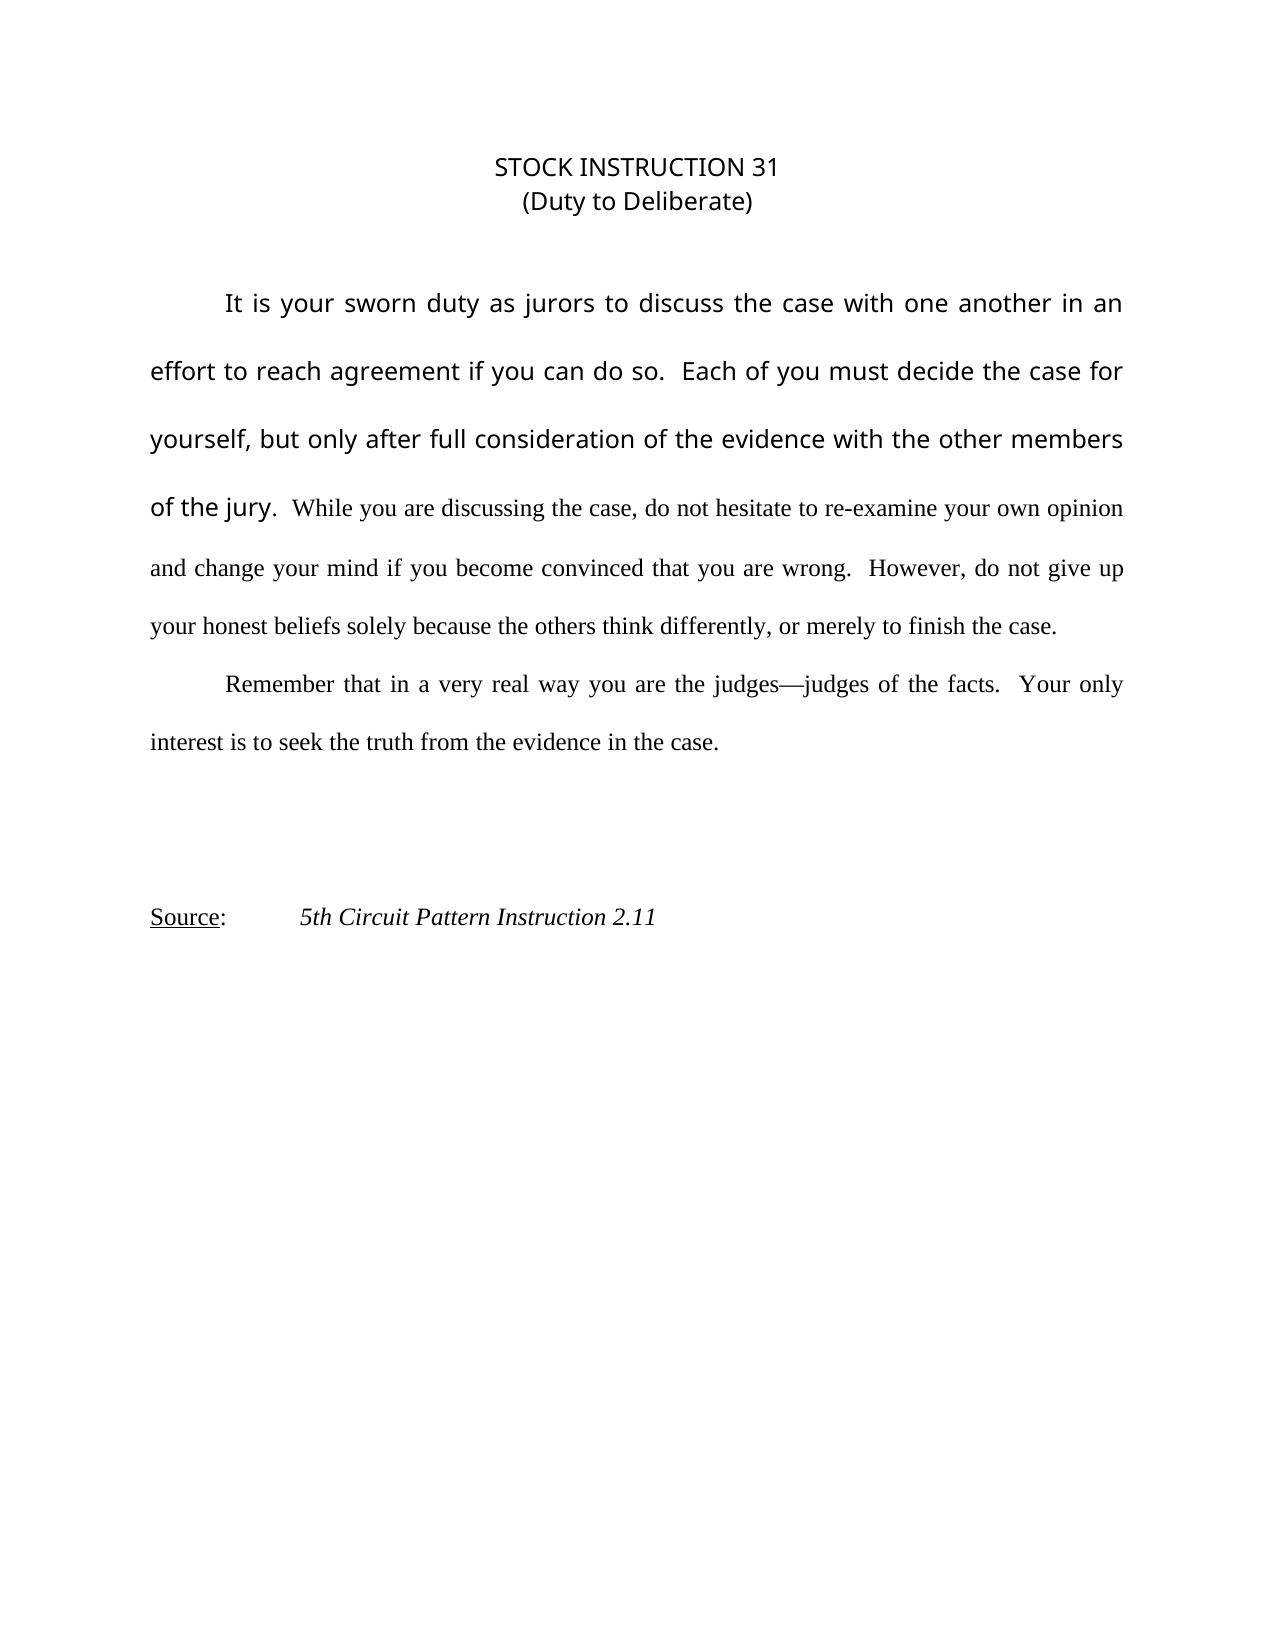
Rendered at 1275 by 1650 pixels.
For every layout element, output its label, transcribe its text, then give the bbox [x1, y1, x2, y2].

text Remember that in a very real way you are the judges—judges of the facts. Your only interest is to seek the truth from the evidence in the case. [150, 669, 1125, 756]
text STOCK INSTRUCTION 31 [150, 150, 1125, 184]
text (Duty to Deliberate) [150, 184, 1125, 218]
text It is your sworn duty as jurors to discuss the case with one another in an effort to reach agreement if you can do so. Each of you must decide the case for yourself, but only after full consideration of the evidence with the other members of the jury. While you are discussing the case, do not hesitate to re-examine your own opinion and change your mind if you become convinced that you are wrong. However, do not give up your honest beliefs solely because the others think differently, or merely to finish the case. [150, 286, 1125, 640]
text Source: 5th Circuit Pattern Instruction 2.11 [150, 901, 1125, 930]
